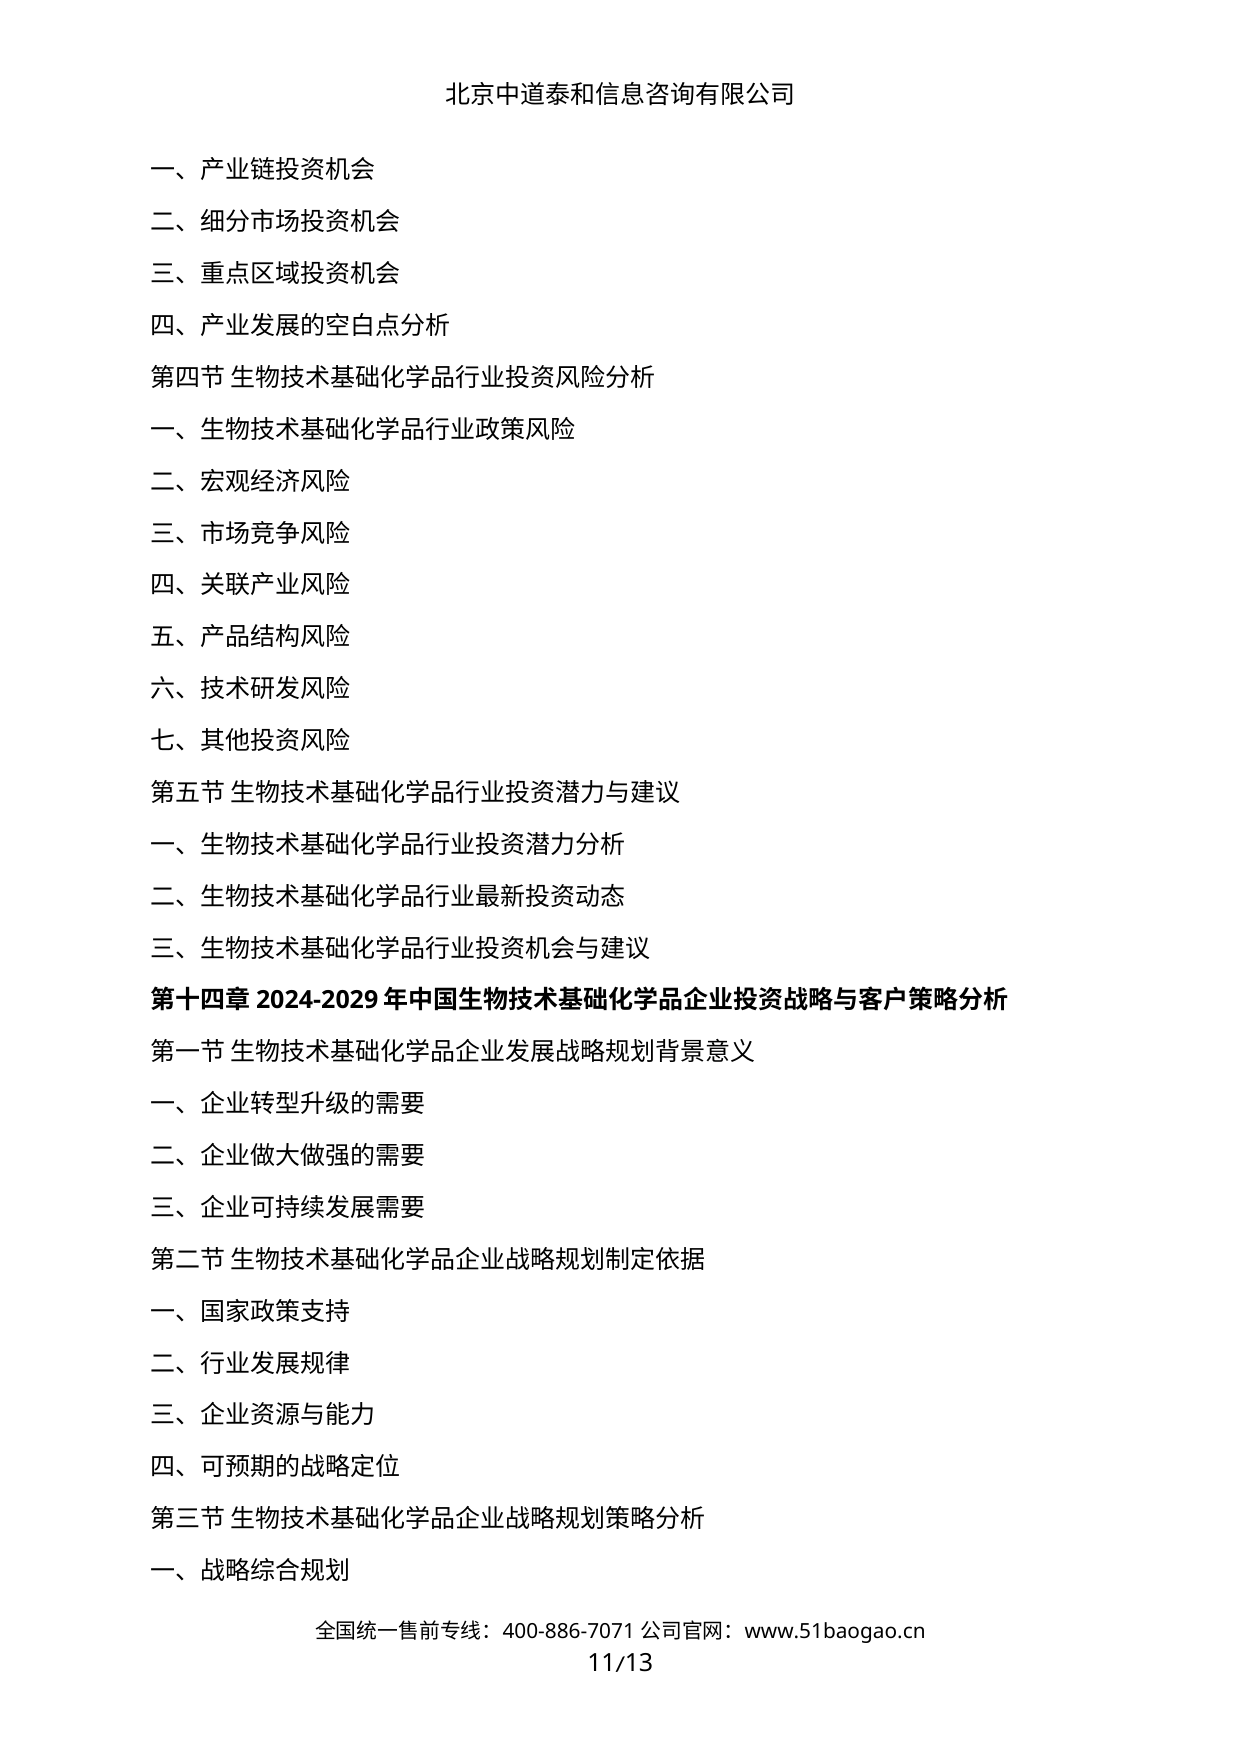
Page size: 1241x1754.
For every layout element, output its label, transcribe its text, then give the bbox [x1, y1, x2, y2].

text 四、关联产业风险 [150, 565, 1090, 601]
text 三、市场竞争风险 [150, 513, 1090, 549]
text 第十四章 2024-2029年中国生物技术基础化学品企业投资战略与客户策略分析 [150, 980, 1090, 1016]
text 五、产品结构风险 [150, 617, 1090, 653]
text 二、宏观经济风险 [150, 461, 1090, 497]
text 一、生物技术基础化学品行业政策风险 [150, 409, 1090, 446]
text 四、可预期的战略定位 [150, 1447, 1090, 1483]
text 二、行业发展规律 [150, 1343, 1090, 1379]
text 三、生物技术基础化学品行业投资机会与建议 [150, 928, 1090, 964]
text 三、企业可持续发展需要 [150, 1187, 1090, 1224]
text 七、其他投资风险 [150, 721, 1090, 757]
text 一、产业链投资机会 [150, 150, 1090, 186]
text 三、重点区域投资机会 [150, 254, 1090, 290]
text 一、国家政策支持 [150, 1291, 1090, 1327]
text 一、生物技术基础化学品行业投资潜力分析 [150, 824, 1090, 861]
text 一、企业转型升级的需要 [150, 1084, 1090, 1120]
text 二、企业做大做强的需要 [150, 1136, 1090, 1172]
text 一、战略综合规划 [150, 1551, 1090, 1587]
text 第五节 生物技术基础化学品行业投资潜力与建议 [150, 772, 1090, 809]
text 二、细分市场投资机会 [150, 202, 1090, 238]
text 四、产业发展的空白点分析 [150, 306, 1090, 342]
text 第二节 生物技术基础化学品企业战略规划制定依据 [150, 1239, 1090, 1276]
text 三、企业资源与能力 [150, 1395, 1090, 1431]
text 第一节 生物技术基础化学品企业发展战略规划背景意义 [150, 1032, 1090, 1068]
text 二、生物技术基础化学品行业最新投资动态 [150, 876, 1090, 912]
text 第三节 生物技术基础化学品企业战略规划策略分析 [150, 1499, 1090, 1535]
text 六、技术研发风险 [150, 669, 1090, 705]
text 第四节 生物技术基础化学品行业投资风险分析 [150, 357, 1090, 394]
